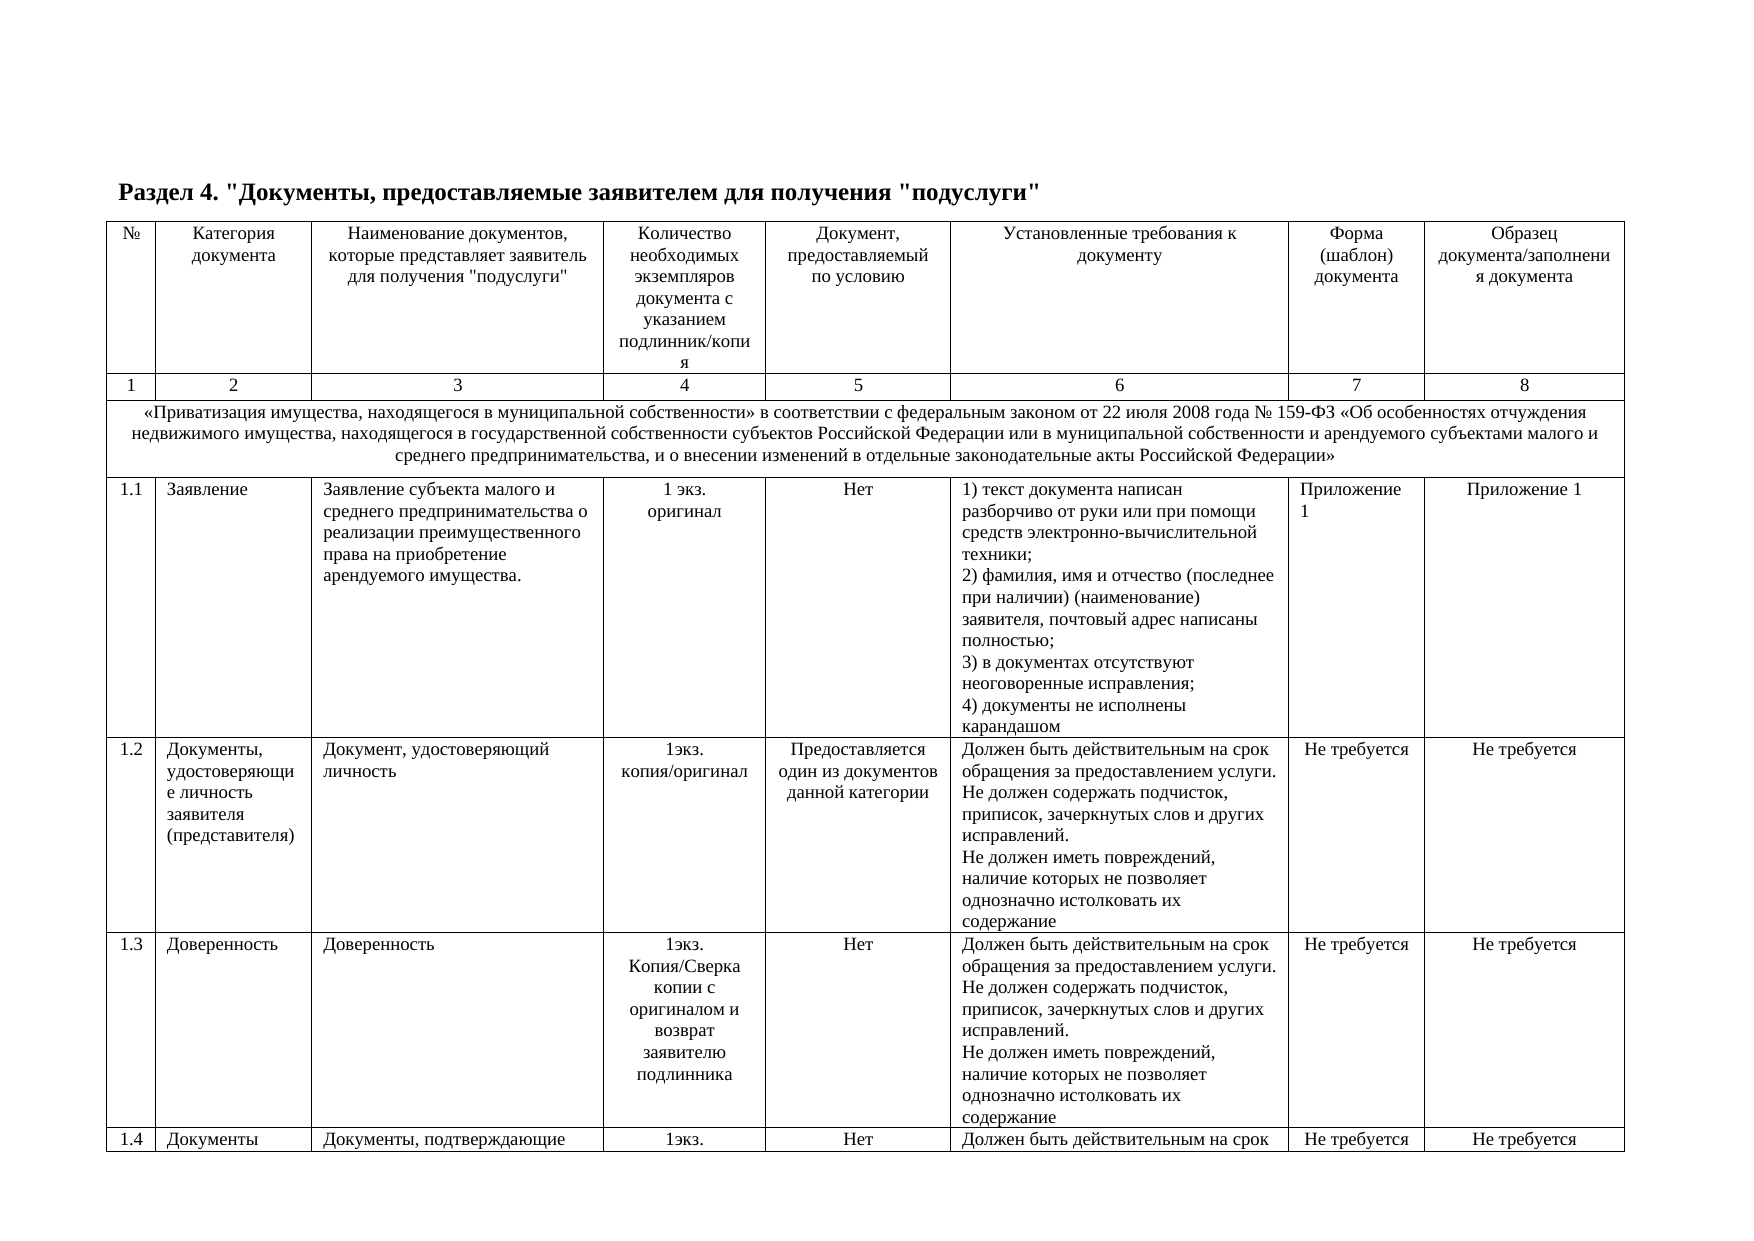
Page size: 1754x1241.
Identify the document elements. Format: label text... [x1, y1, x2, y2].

table_cell 8 [1425, 374, 1624, 399]
table_cell 6 [951, 374, 1288, 399]
table_cell Нет [766, 1128, 950, 1151]
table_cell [604, 1128, 765, 1151]
table_cell 1.2 [107, 738, 155, 932]
table_cell Документы, удостоверяющие личность заявителя (представителя) [156, 738, 311, 932]
table_cell 1 экз. оригинал [604, 478, 765, 737]
table_cell Форма (шаблон) документа [1289, 222, 1424, 373]
table_cell 1.3 [107, 933, 155, 1127]
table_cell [951, 1128, 1288, 1151]
table_cell «Приватизация имущества, находящегося в муниципальной собственности» в соответствии с федеральным законом от 22 июля 2008 года № 159-ФЗ «Об особенностях отчуждения недвижимого имущества, находящегося в государственной собственности субъектов Российской Федерации или в муниципальной собственности и арендуемого субъектами малого и среднего предпринимательства, и о внесении изменений в отдельные законодательные акты Российской Федерации» [107, 401, 1624, 477]
table_cell Категория документа [156, 222, 311, 373]
table_cell Заявление [156, 478, 311, 737]
table_cell Не требуется [1425, 1128, 1624, 1151]
table_cell 1экз. копия/оригинал [604, 738, 765, 932]
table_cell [312, 1128, 603, 1151]
table_cell № [107, 222, 155, 373]
table_cell 3 [312, 374, 603, 399]
table_cell Не требуется [1289, 1128, 1424, 1151]
table_cell 4 [604, 374, 765, 399]
table_cell Не требуется [1425, 933, 1624, 1127]
table_cell Документ, предоставляемый по условию [766, 222, 950, 373]
table_cell 1.4 [107, 1128, 155, 1151]
table_cell 1) текст документа написан разборчиво от руки или при помощи средств электронно-вычислительной техники; 2) фамилия, имя и отчество (последнее при наличии) (наименование) заявителя, почтовый адрес написаны полностью; 3) в документах отсутствуют неоговоренные исправления; 4) документы не исполнены карандашом [951, 478, 1288, 737]
table_cell Установленные требования к документу [951, 222, 1288, 373]
table_cell Нет [766, 478, 950, 737]
table_cell Не требуется [1289, 933, 1424, 1127]
table_cell Приложение 1 [1425, 478, 1624, 737]
table_cell Документ, удостоверяющий личность [312, 738, 603, 932]
table_cell 2 [156, 374, 311, 399]
table_cell Документы [156, 1128, 311, 1151]
table_cell Наименование документов, которые представляет заявитель для получения "подуслуги" [312, 222, 603, 373]
table_header Раздел 4. "Документы, предоставляемые заявителем для получения "подуслуги" [107, 177, 1624, 221]
table_cell Количество необходимых экземпляров документа с указанием подлинник/копия [604, 222, 765, 373]
table_cell Доверенность [312, 933, 603, 1127]
table_cell Образец документа/заполнения документа [1425, 222, 1624, 373]
table_cell Заявление субъекта малого и среднего предпринимательства о реализации преимущественного права на приобретение арендуемого имущества. [312, 478, 603, 737]
table_cell Нет [766, 933, 950, 1127]
table_cell 7 [1289, 374, 1424, 399]
table_cell 1экз. Копия/Сверка копии с оригиналом и возврат заявителю подлинника [604, 933, 765, 1127]
table_cell Не требуется [1289, 738, 1424, 932]
table_cell 5 [766, 374, 950, 399]
table_cell 1.1 [107, 478, 155, 737]
table_cell Приложение 1 [1289, 478, 1424, 737]
table_cell 1 [107, 374, 155, 399]
table_cell Не требуется [1425, 738, 1624, 932]
table_cell Доверенность [156, 933, 311, 1127]
table_cell Предоставляется один из документов данной категории [766, 738, 950, 932]
